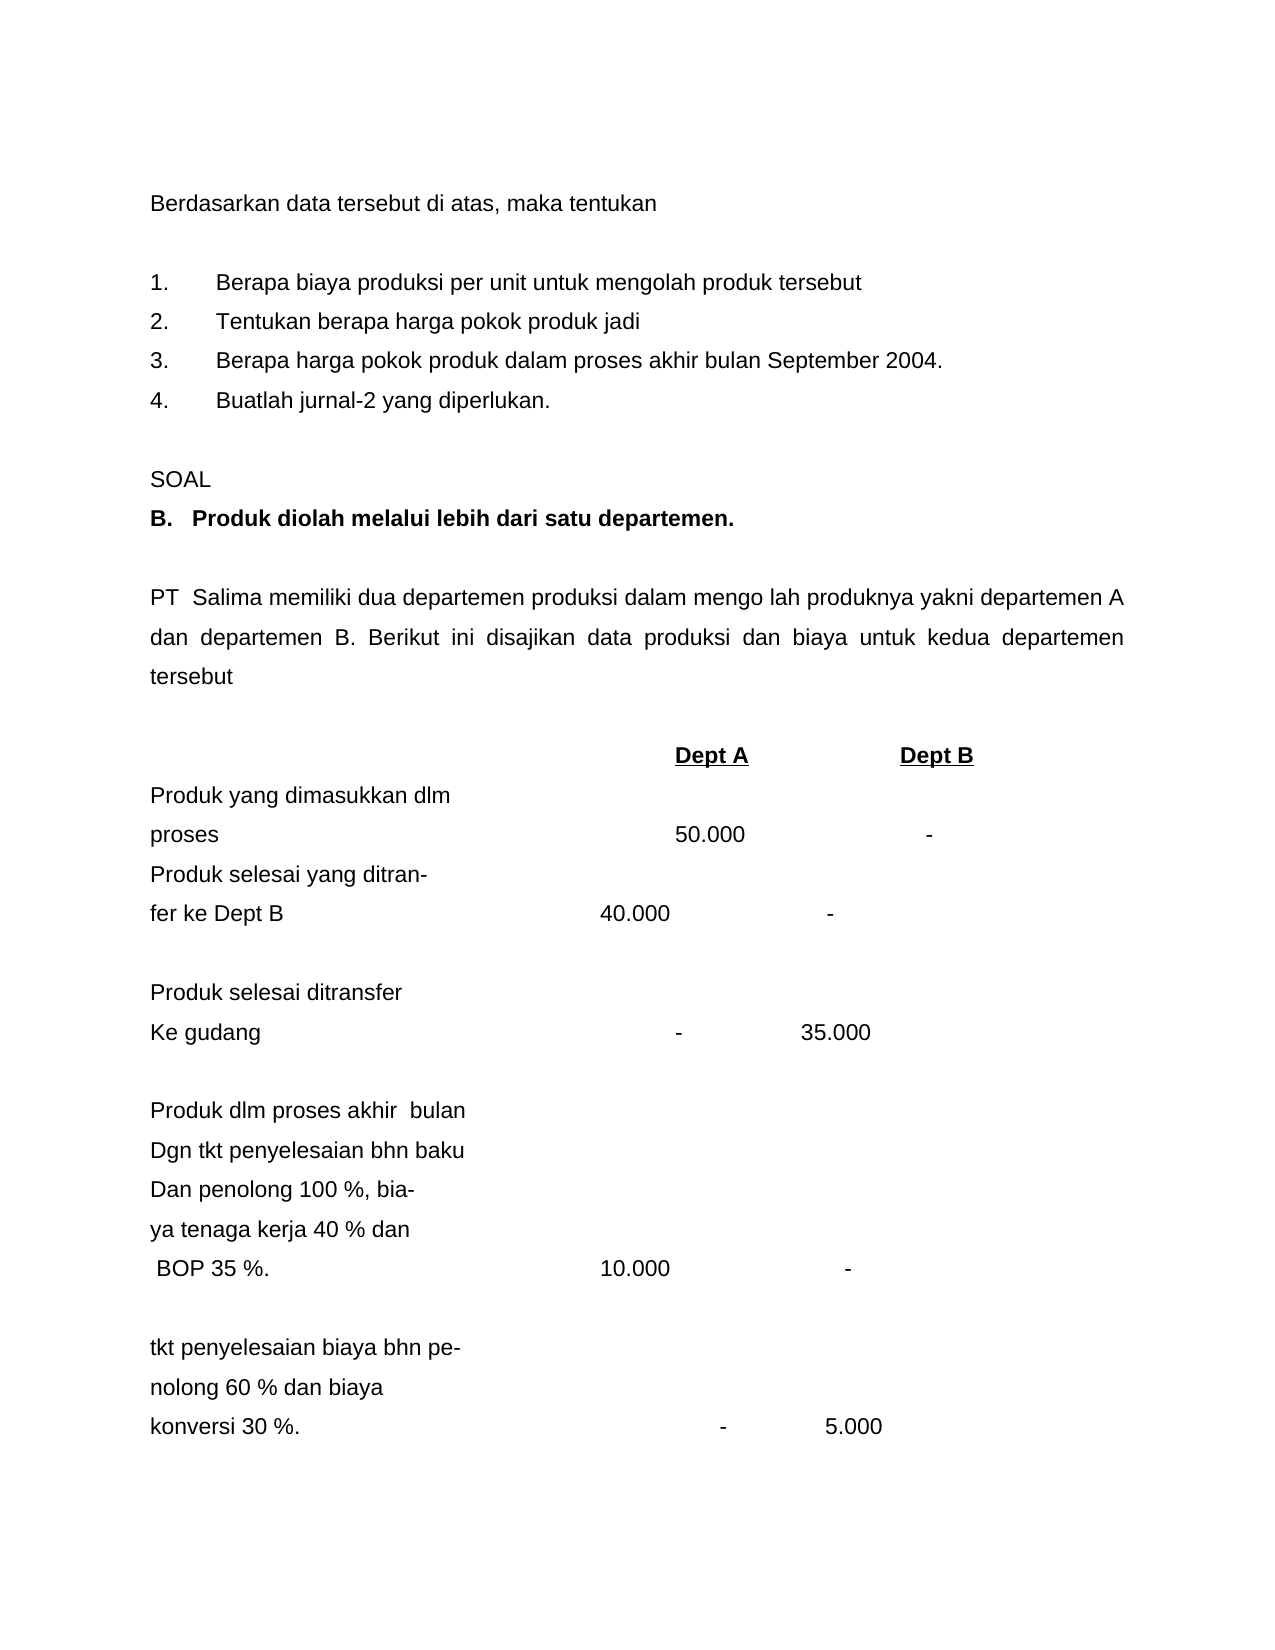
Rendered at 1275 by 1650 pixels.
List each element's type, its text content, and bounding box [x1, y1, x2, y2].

text fer ke Dept B 40.000 - [150, 900, 1125, 926]
text ya tenaga kerja 40 % dan [150, 1216, 1125, 1242]
text nolong 60 % dan biaya [150, 1374, 1125, 1400]
text Ke gudang - 35.000 [150, 1018, 1125, 1045]
text Produk selesai yang ditran- [150, 861, 1125, 887]
text Dan penolong 100 %, bia- [150, 1176, 1125, 1203]
text Berdasarkan data tersebut di atas, maka tentukan [150, 189, 1125, 216]
list Berapa harga pokok produk dalam proses akhir bulan September 2004. [150, 347, 1125, 374]
text PT Salima memiliki dua departemen produksi dalam mengo lah produknya yakni departemen A dan departemen B. Berikut ini disajikan data produksi dan biaya untuk kedua departemen tersebut [150, 584, 1125, 689]
text BOP 35 %. 10.000 - [150, 1255, 1125, 1282]
text SOAL [150, 466, 1125, 492]
list Tentukan berapa harga pokok produk jadi [150, 308, 1125, 334]
text tkt penyelesaian biaya bhn pe- [150, 1334, 1125, 1361]
text B. Produk diolah melalui lebih dari satu departemen. [150, 505, 1125, 532]
list Berapa biaya produksi per unit untuk mengolah produk tersebut [150, 268, 1125, 295]
text Dgn tkt penyelesaian bhn baku [150, 1137, 1125, 1163]
text konversi 30 %. - 5.000 [150, 1413, 1125, 1440]
text proses 50.000 - [150, 821, 1125, 847]
text Produk selesai ditransfer [150, 979, 1125, 1005]
list Buatlah jurnal-2 yang diperlukan. [150, 387, 1125, 413]
text Dept A Dept B [150, 742, 1125, 768]
text Produk dlm proses akhir bulan [150, 1097, 1125, 1124]
text Produk yang dimasukkan dlm [150, 782, 1125, 808]
